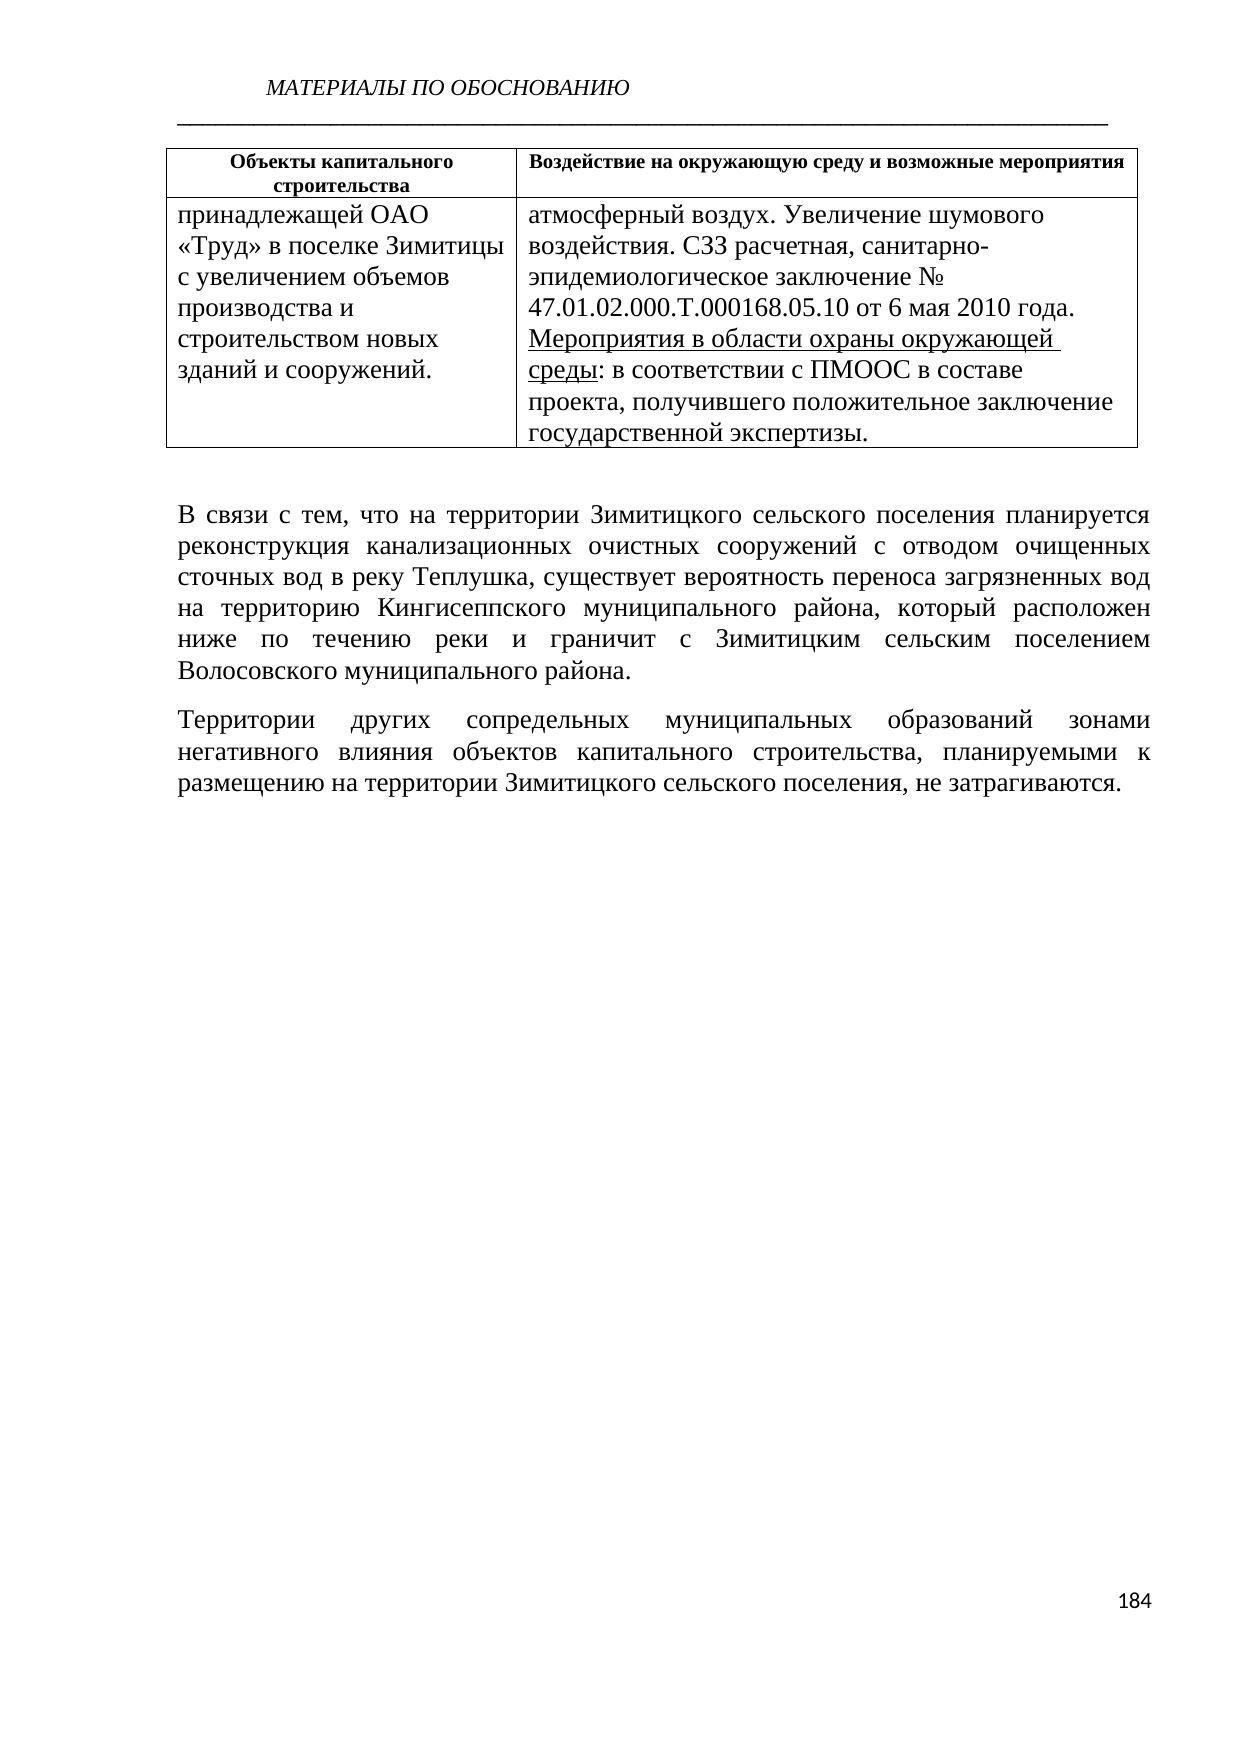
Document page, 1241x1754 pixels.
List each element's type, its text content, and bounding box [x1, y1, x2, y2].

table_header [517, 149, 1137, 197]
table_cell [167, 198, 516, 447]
text В связи с тем, что на территории Зимитицкого сельского поселения планируется реконструкция канализационных очистных сооружений с отводом очищенных сточных вод в реку Теплушка, существует вероятность переноса загрязненных вод на территорию Кингисеппского муниципального района, который расположен ниже по течению реки и граничит с Зимитицким сельским поселением Волосовского муниципального района. [177, 498, 1152, 685]
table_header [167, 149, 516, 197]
text Территории других сопредельных муниципальных образований зонами негативного влияния объектов капитального строительства, планируемыми к размещению на территории Зимитицкого сельского поселения, не затрагиваются. [177, 704, 1152, 797]
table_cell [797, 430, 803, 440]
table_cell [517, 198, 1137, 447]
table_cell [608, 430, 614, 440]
